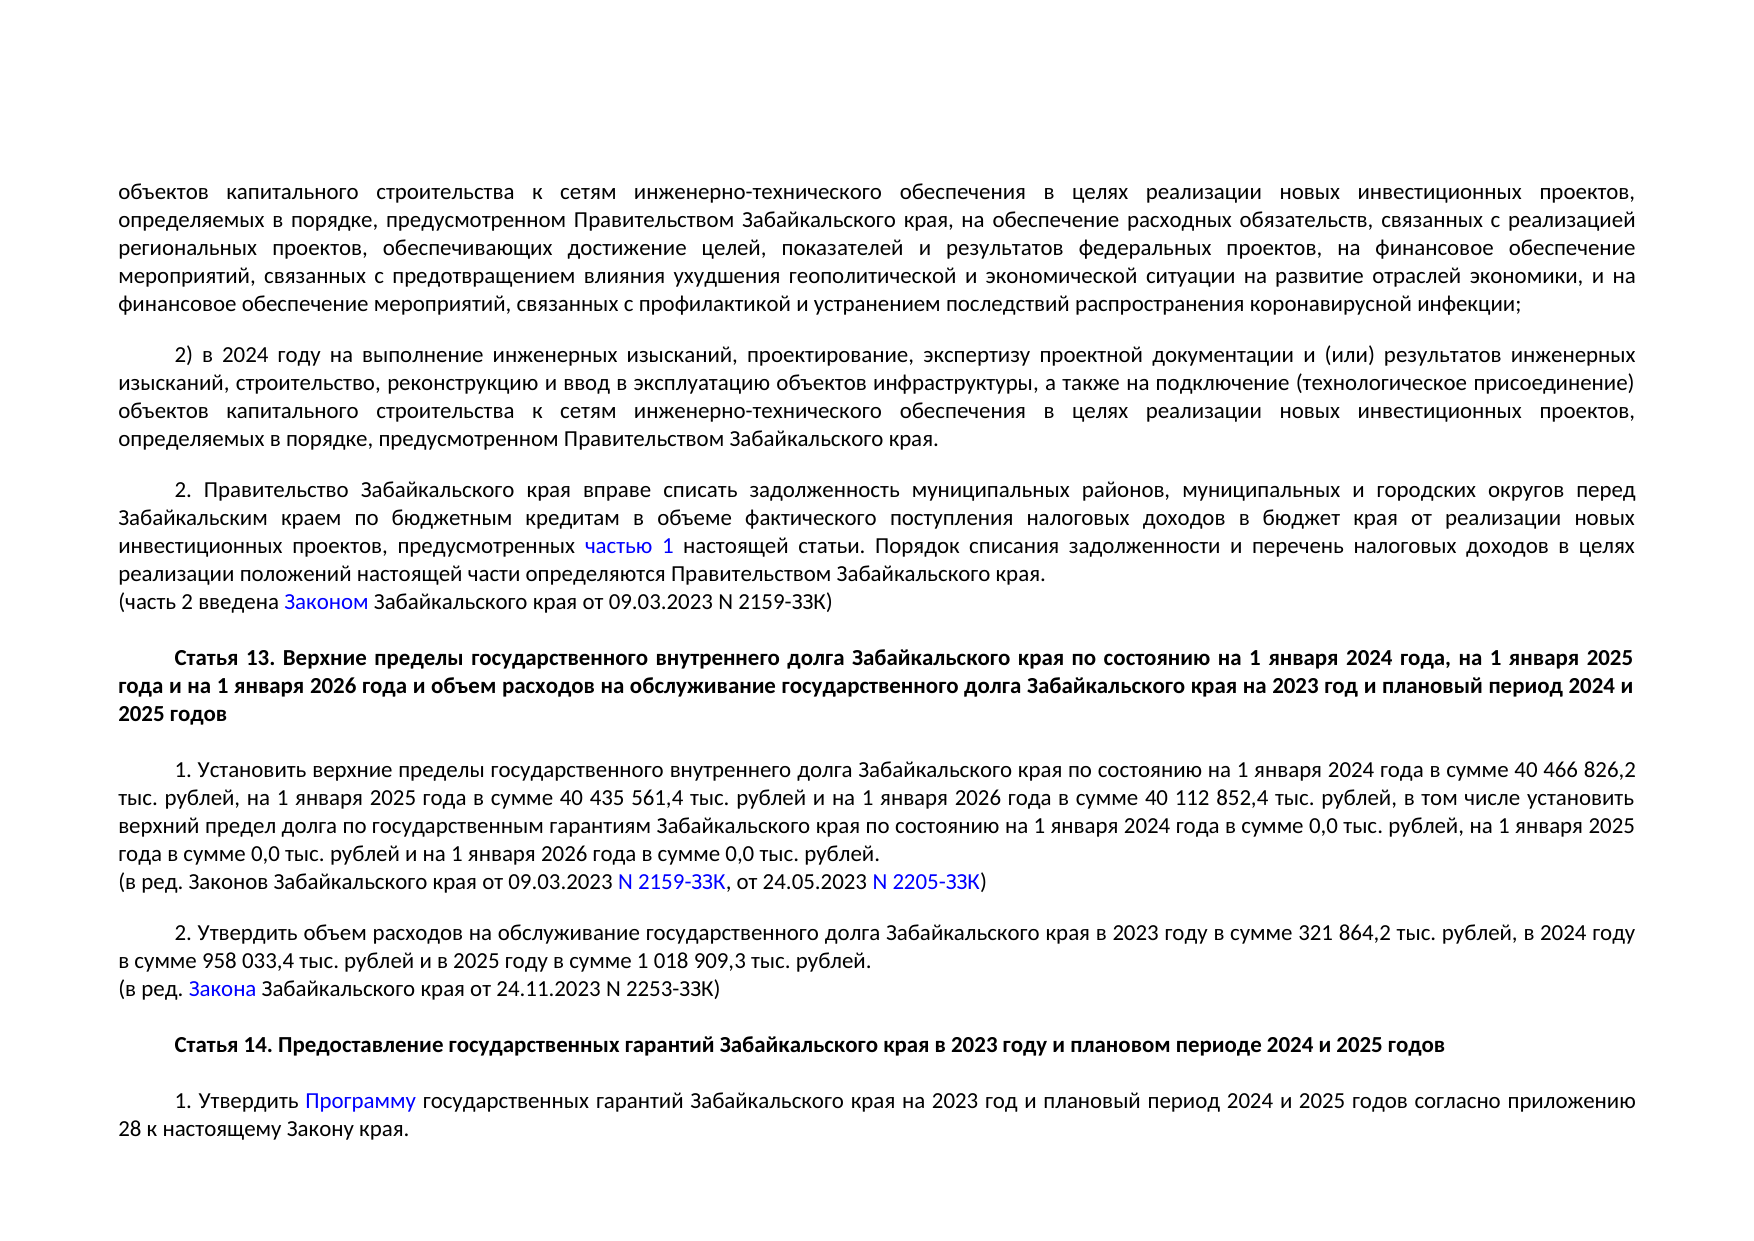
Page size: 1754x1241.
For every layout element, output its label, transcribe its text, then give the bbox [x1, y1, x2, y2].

text 2. Правительство Забайкальского края вправе списать задолженность муниципальных районов, муниципальных и городских округов перед Забайкальским краем по бюджетным кредитам в объеме фактического поступления налоговых доходов в бюджет края от реализации новых инвестиционных проектов, предусмотренных частью 1 настоящей статьи. Порядок списания задолженности и перечень налоговых доходов в целях реализации положений настоящей части определяются Правительством Забайкальского края. [118, 475, 1636, 587]
title Статья 13. Верхние пределы государственного внутреннего долга Забайкальского края по состоянию на 1 января 2024 года, на 1 января 2025 года и на 1 января 2026 года и объем расходов на обслуживание государственного долга Забайкальского края на 2023 год и плановый период 2024 и 2025 годов [118, 643, 1636, 727]
text 2) в 2024 году на выполнение инженерных изысканий, проектирование, экспертизу проектной документации и (или) результатов инженерных изысканий, строительство, реконструкцию и ввод в эксплуатацию объектов инфраструктуры, а также на подключение (технологическое присоединение) объектов капитального строительства к сетям инженерно-технического обеспечения в целях реализации новых инвестиционных проектов, определяемых в порядке, предусмотренном Правительством Забайкальского края. [118, 340, 1636, 452]
text (в ред. Закона Забайкальского края от 24.11.2023 N 2253-ЗЗК) [118, 974, 1636, 1002]
title Статья 14. Предоставление государственных гарантий Забайкальского края в 2023 году и плановом периоде 2024 и 2025 годов [118, 1031, 1636, 1058]
text 1. Установить верхние пределы государственного внутреннего долга Забайкальского края по состоянию на 1 января 2024 года в сумме 40 466 826,2 тыс. рублей, на 1 января 2025 года в сумме 40 435 561,4 тыс. рублей и на 1 января 2026 года в сумме 40 112 852,4 тыс. рублей, в том числе установить верхний предел долга по государственным гарантиям Забайкальского края по состоянию на 1 января 2024 года в сумме 0,0 тыс. рублей, на 1 января 2025 года в сумме 0,0 тыс. рублей и на 1 января 2026 года в сумме 0,0 тыс. рублей. [118, 755, 1636, 867]
text (в ред. Законов Забайкальского края от 09.03.2023 N 2159-ЗЗК, от 24.05.2023 N 2205-ЗЗК) [118, 867, 1636, 896]
text 1. Утвердить Программу государственных гарантий Забайкальского края на 2023 год и плановый период 2024 и 2025 годов согласно приложению 28 к настоящему Закону края. [118, 1087, 1636, 1143]
text (часть 2 введена Законом Забайкальского края от 09.03.2023 N 2159-ЗЗК) [118, 587, 1636, 615]
text 2. Утвердить объем расходов на обслуживание государственного долга Забайкальского края в 2023 году в сумме 321 864,2 тыс. рублей, в 2024 году в сумме 958 033,4 тыс. рублей и в 2025 году в сумме 1 018 909,3 тыс. рублей. [118, 918, 1636, 974]
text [118, 177, 1636, 317]
